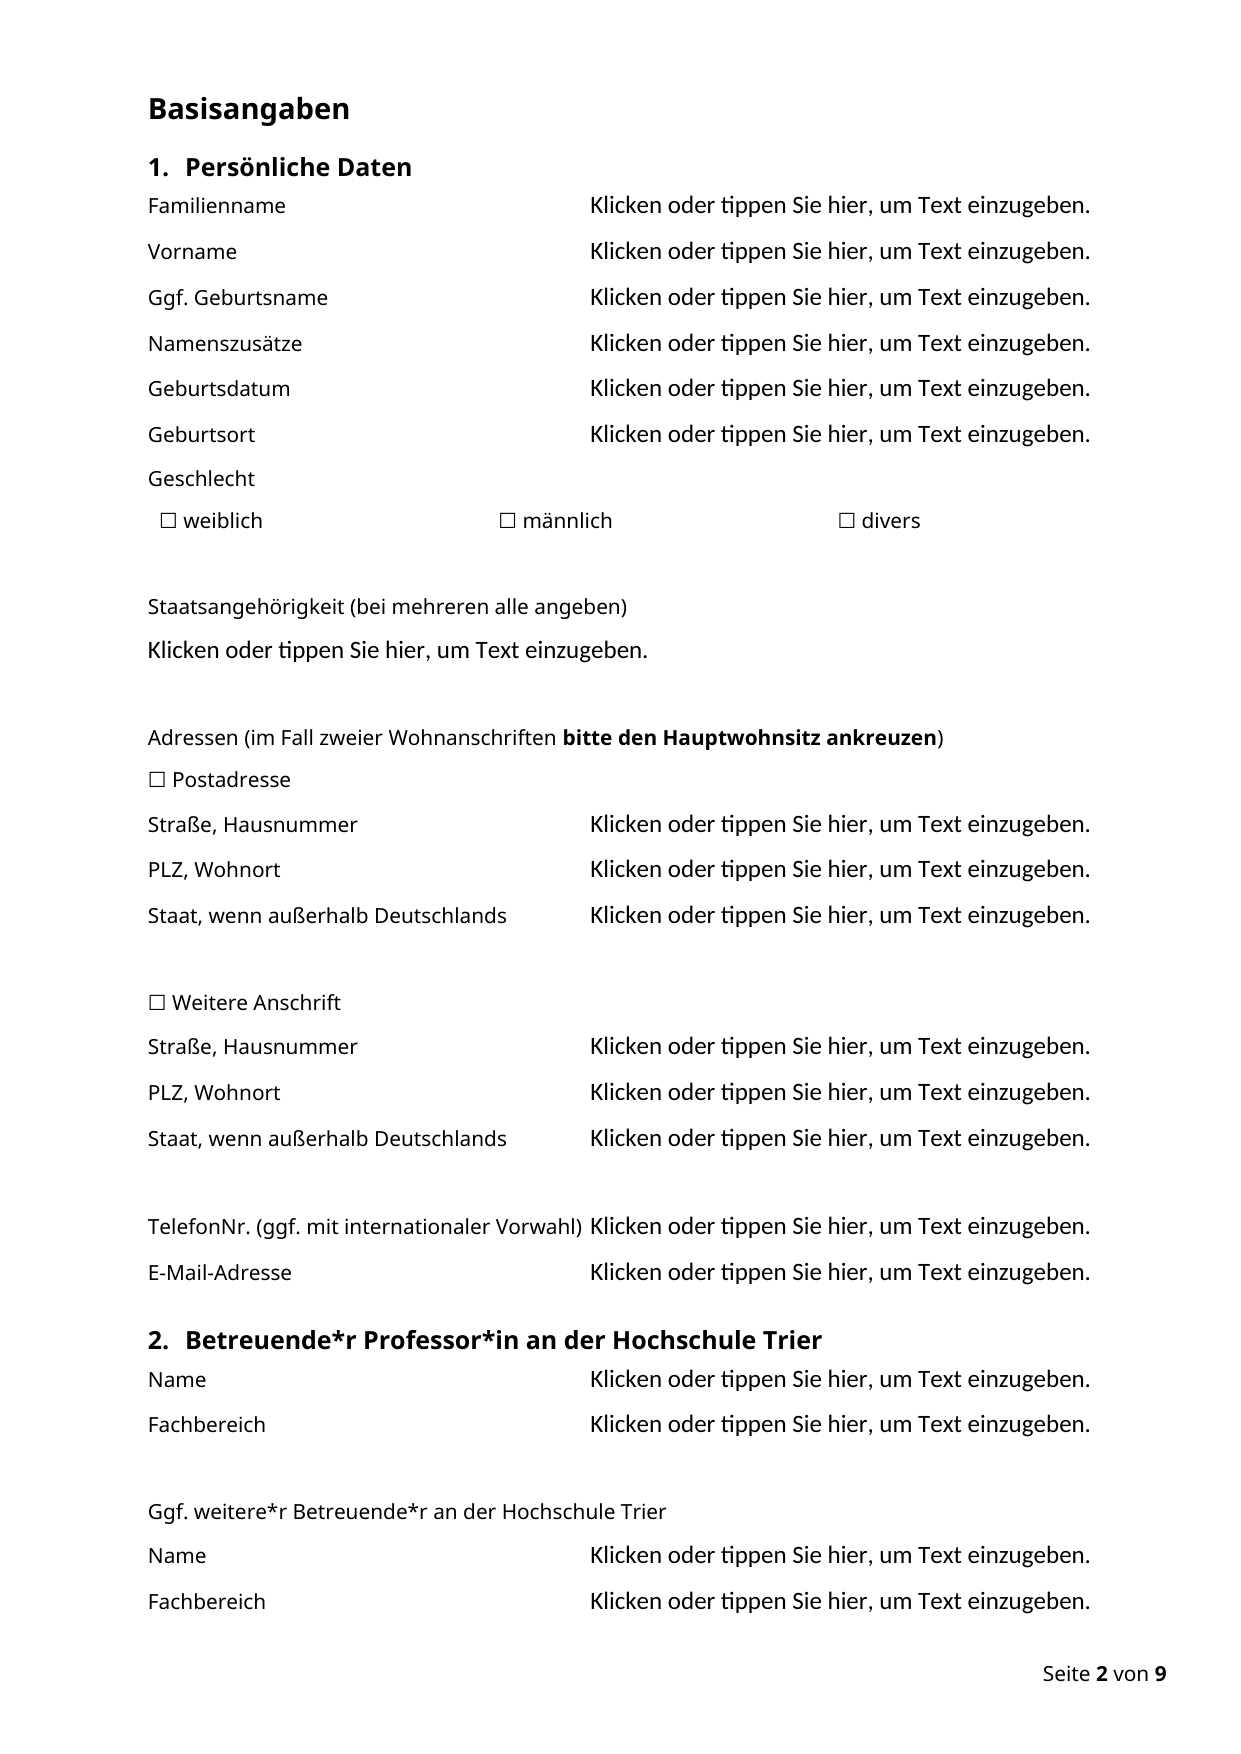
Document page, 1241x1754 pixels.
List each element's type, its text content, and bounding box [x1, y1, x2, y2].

text Familienname [148, 189, 1122, 220]
table_header weiblich [148, 506, 487, 549]
text PLZ, Wohnort [148, 854, 1122, 884]
text Straße, Hausnummer [148, 808, 1122, 838]
table_header divers [826, 506, 1165, 549]
text Ggf. weitere*r Betreuende*r an der Hochschule Trier [148, 1497, 1122, 1525]
table_header männlich [487, 506, 826, 549]
text Namenszusätze [148, 327, 1122, 357]
text Staat, wenn außerhalb Deutschlands [148, 1122, 1122, 1152]
text Staatsangehörigkeit (bei mehreren alle angeben) [148, 592, 1122, 620]
text Postadresse [148, 765, 1122, 794]
subtitle Basisangaben [148, 89, 1166, 128]
text E-Mail-Adresse [148, 1256, 1122, 1286]
text TelefonNr. (ggf. mit internationaler Vorwahl) [148, 1210, 1122, 1241]
text Vorname [148, 235, 1122, 266]
text Ggf. Geburtsname [148, 281, 1122, 311]
text Geburtsort [148, 418, 1122, 449]
text Adressen (im Fall zweier Wohnanschriften bitte den Hauptwohnsitz ankreuzen) [148, 723, 1122, 751]
text Name [148, 1363, 1122, 1393]
text PLZ, Wohnort [148, 1076, 1122, 1107]
text Fachbereich [148, 1408, 1122, 1439]
text Weitere Anschrift [148, 988, 1122, 1016]
subtitle Betreuende*r Professor*in an der Hochschule Trier [148, 1322, 1166, 1356]
text Geschlecht [148, 464, 1122, 492]
text Staat, wenn außerhalb Deutschlands [148, 899, 1122, 930]
text Geburtsdatum [148, 372, 1122, 403]
subtitle Persönliche Daten [148, 149, 1166, 183]
text Fachbereich [148, 1585, 1122, 1616]
text Straße, Hausnummer [148, 1030, 1122, 1061]
text Name [148, 1539, 1122, 1570]
